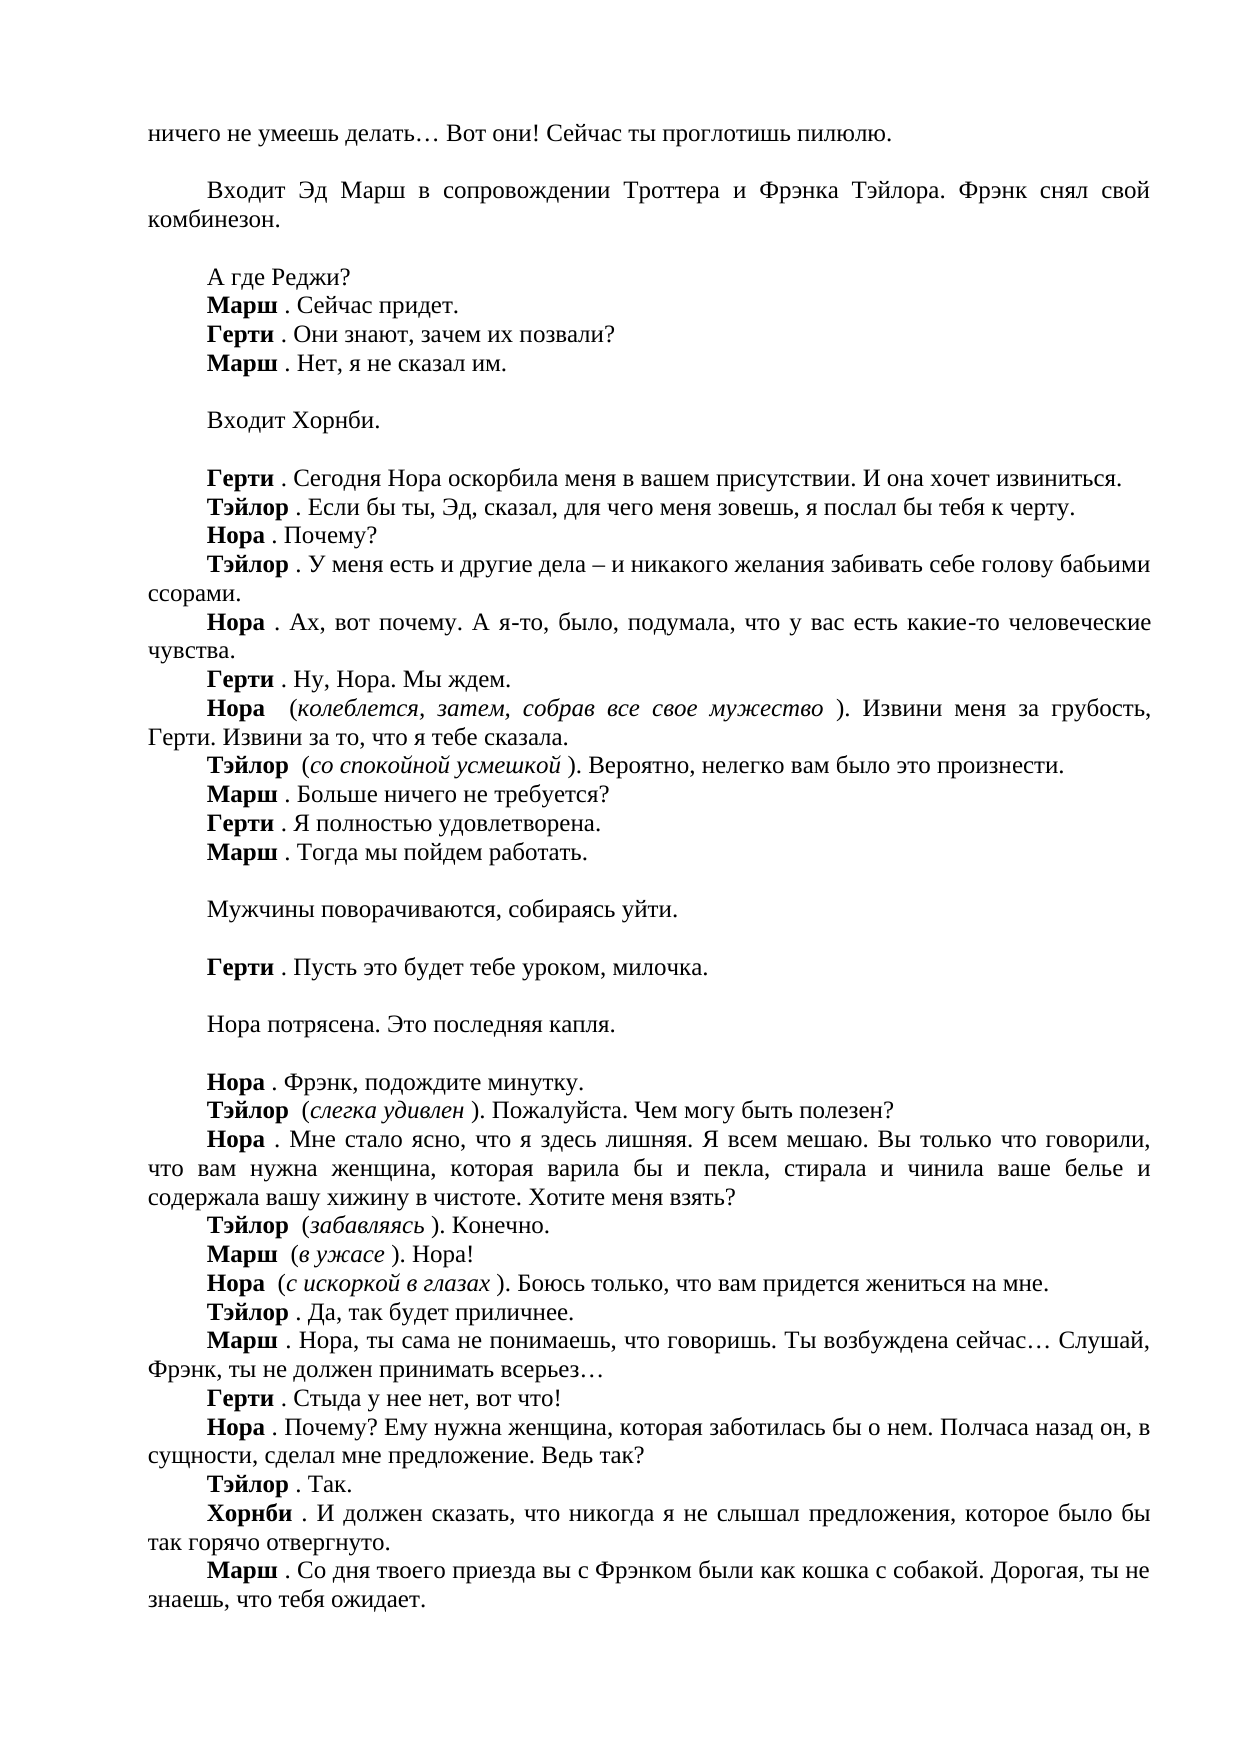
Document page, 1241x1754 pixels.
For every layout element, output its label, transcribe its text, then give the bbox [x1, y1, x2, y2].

text Марш . Нет, я не сказал им. [148, 348, 1152, 377]
text Тэйлор . Да, так будет приличнее. [148, 1297, 1152, 1326]
text Хорнби . И должен сказать, что никогда я не слышал предложения, которое было бы так горячо отвергнуто. [148, 1498, 1152, 1556]
text Герти . Пусть это будет тебе уроком, милочка. [148, 952, 1152, 981]
text Тэйлор . У меня есть и другие дела – и никакого желания забивать себе голову бабьими ссорами. [148, 549, 1152, 607]
text Мужчины поворачиваются, собираясь уйти. [148, 894, 1152, 923]
text Марш . Тогда мы пойдем работать. [148, 837, 1152, 866]
text Нора (колеблется, затем, собрав все свое мужество ). Извини меня за грубость, Герти. Извини за то, что я тебе сказала. [148, 693, 1152, 751]
text Герти . Стыда у нее нет, вот что! [148, 1383, 1152, 1412]
text Тэйлор (забавляясь ). Конечно. [148, 1211, 1152, 1239]
text Герти . Сегодня Нора оскорбила меня в вашем присутствии. И она хочет извиниться. [148, 463, 1152, 492]
text Входит Эд Марш в сопровождении Троттера и Фрэнка Тэйлора. Фрэнк снял свой комбинезон. [148, 176, 1152, 233]
text Герти . Они знают, зачем их позвали? [148, 319, 1152, 348]
text Марш . Больше ничего не требуется? [148, 779, 1152, 808]
text Нора (с искоркой в глазах ). Боюсь только, что вам придется жениться на мне. [148, 1268, 1152, 1297]
text Нора . Ах, вот почему. А я-то, было, подумала, что у вас есть какие-то человеческие чувства. [148, 607, 1152, 664]
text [148, 118, 1152, 147]
text Нора . Фрэнк, подождите минутку. [148, 1067, 1152, 1096]
text Нора . Почему? Ему нужна женщина, которая заботилась бы о нем. Полчаса назад он, в сущности, сделал мне предложение. Ведь так? [148, 1412, 1152, 1469]
text Марш . Сейчас придет. [148, 291, 1152, 319]
text Тэйлор . Так. [148, 1469, 1152, 1498]
text Входит Хорнби. [148, 406, 1152, 434]
text Марш . Нора, ты сама не понимаешь, что говоришь. Ты возбуждена сейчас… Слушай, Фрэнк, ты не должен принимать всерьез… [148, 1326, 1152, 1383]
text Герти . Я полностью удовлетворена. [148, 808, 1152, 837]
text Тэйлор . Если бы ты, Эд, сказал, для чего меня зовешь, я послал бы тебя к черту. [148, 492, 1152, 521]
text Нора . Почему? [148, 521, 1152, 549]
text Марш (в ужасе ). Нора! [148, 1239, 1152, 1268]
text Тэйлор (со спокойной усмешкой ). Вероятно, нелегко вам было это произнести. [148, 751, 1152, 779]
text Нора потрясена. Это последняя капля. [148, 1009, 1152, 1038]
text Нора . Мне стало ясно, что я здесь лишняя. Я всем мешаю. Вы только что говорили, что вам нужна женщина, которая варила бы и пекла, стирала и чинила ваше белье и содержала вашу хижину в чистоте. Хотите меня взять? [148, 1124, 1152, 1211]
text Герти . Ну, Нора. Мы ждем. [148, 664, 1152, 693]
text Марш . Со дня твоего приезда вы с Фрэнком были как кошка с собакой. Дорогая, ты не знаешь, что тебя ожидает. [148, 1556, 1152, 1613]
text А где Реджи? [148, 262, 1152, 291]
text Тэйлор (слегка удивлен ). Пожалуйста. Чем могу быть полезен? [148, 1096, 1152, 1124]
